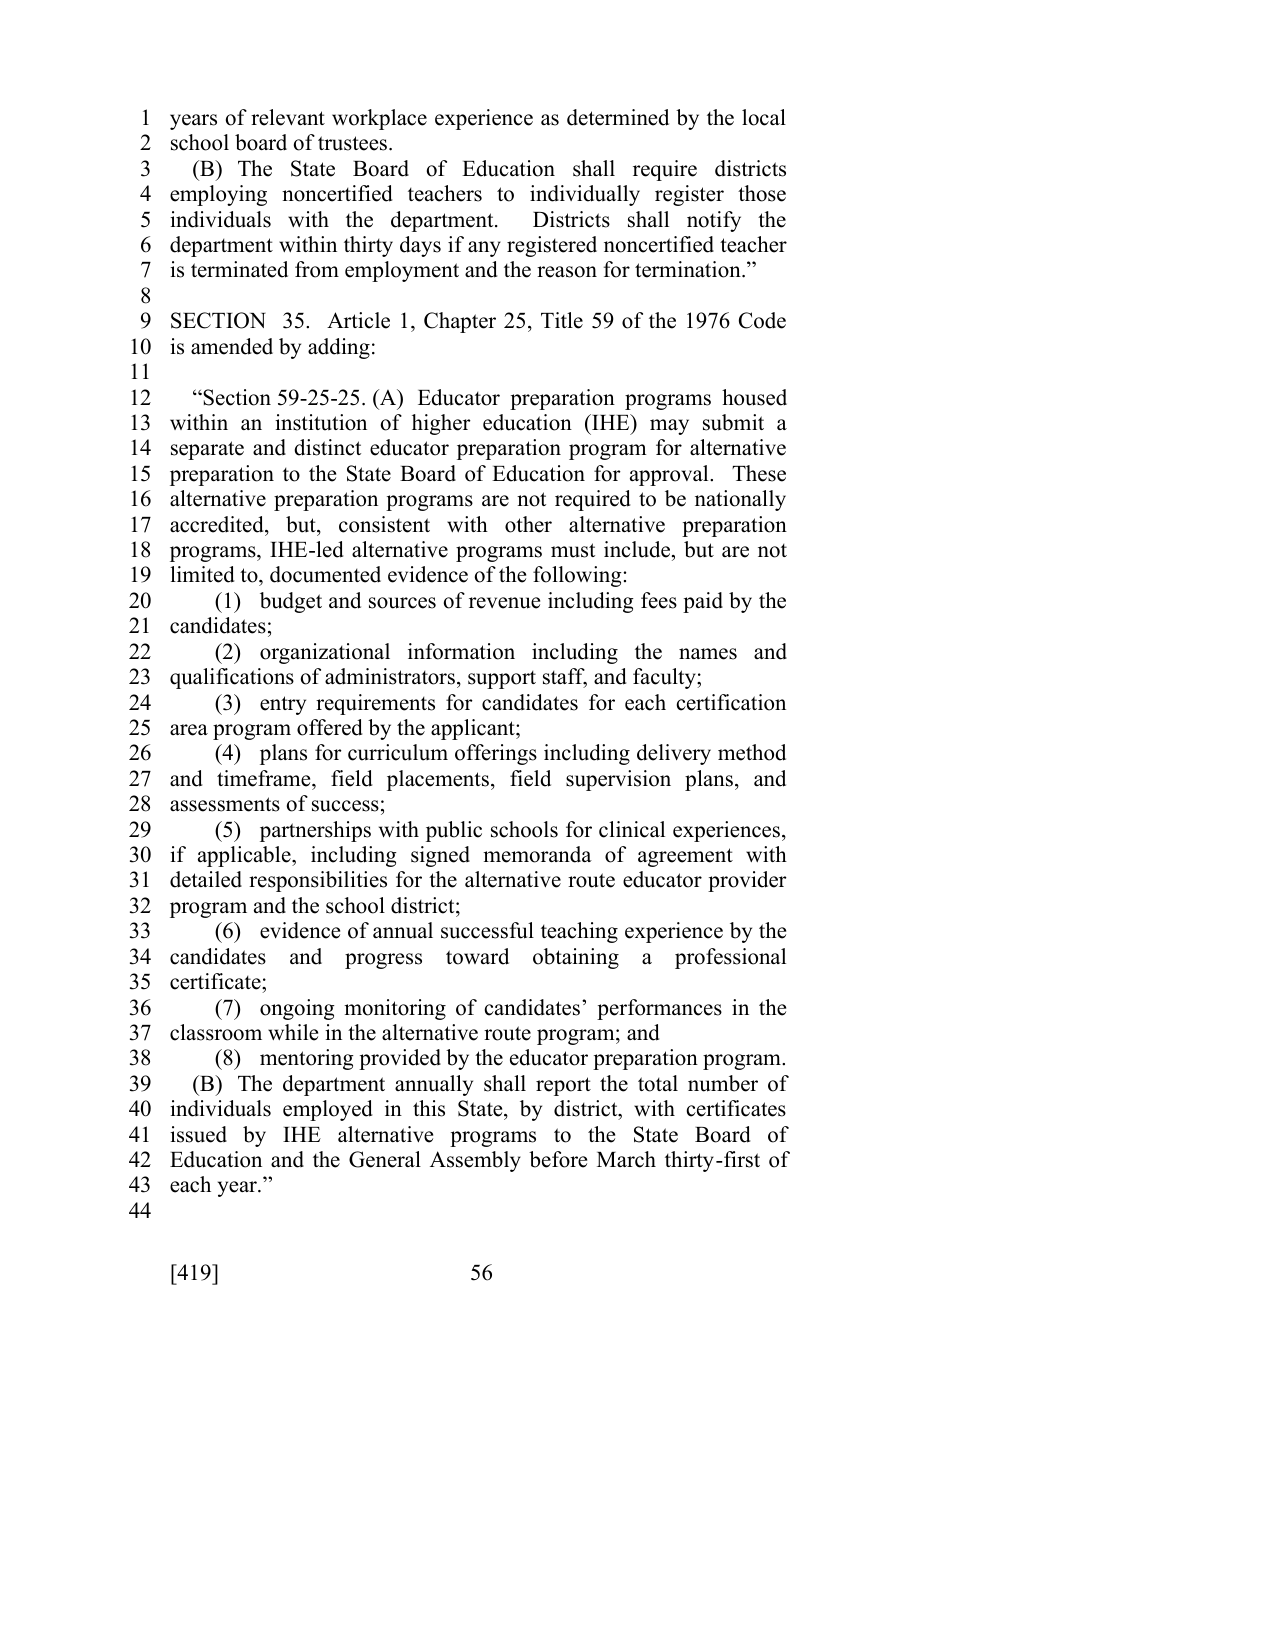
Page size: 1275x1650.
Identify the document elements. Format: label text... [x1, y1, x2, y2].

text (4) plans for curriculum offerings including delivery method and timeframe, field placements, field supervision plans, and assessments of success; [169, 740, 787, 817]
text (2) organizational information including the names and qualifications of administrators, support staff, and faculty; [169, 639, 787, 689]
text (3) entry requirements for candidates for each certification area program offered by the applicant; [169, 689, 787, 740]
text SECTION 35. Article 1, Chapter 25, Title 59 of the 1976 Code is amended by adding: [169, 308, 787, 359]
text (7) ongoing monitoring of candidates’ performances in the classroom while in the alternative route program; and [169, 994, 787, 1045]
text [169, 105, 787, 156]
text (B) The State Board of Education shall require districts employing noncertified teachers to individually register those individuals with the department. Districts shall notify the department within thirty days if any registered noncertified teacher is terminated from employment and the reason for termination.” [169, 156, 787, 283]
text (8) mentoring provided by the educator preparation program. [169, 1045, 787, 1071]
text (1) budget and sources of revenue including fees paid by the candidates; [169, 588, 787, 639]
text (B) The department annually shall report the total number of individuals employed in this State, by district, with certificates issued by IHE alternative programs to the State Board of Education and the General Assembly before March thirty-first of each year.” [169, 1071, 787, 1198]
text “Section 59-25-25. (A) Educator preparation programs housed within an institution of higher education (IHE) may submit a separate and distinct educator preparation program for alternative preparation to the State Board of Education for approval. These alternative preparation programs are not required to be nationally accredited, but, consistent with other alternative preparation programs, IHE-led alternative programs must include, but are not limited to, documented evidence of the following: [169, 384, 787, 588]
text (6) evidence of annual successful teaching experience by the candidates and progress toward obtaining a professional certificate; [169, 918, 787, 994]
text (5) partnerships with public schools for clinical experiences, if applicable, including signed memoranda of agreement with detailed responsibilities for the alternative route educator provider program and the school district; [169, 817, 787, 918]
